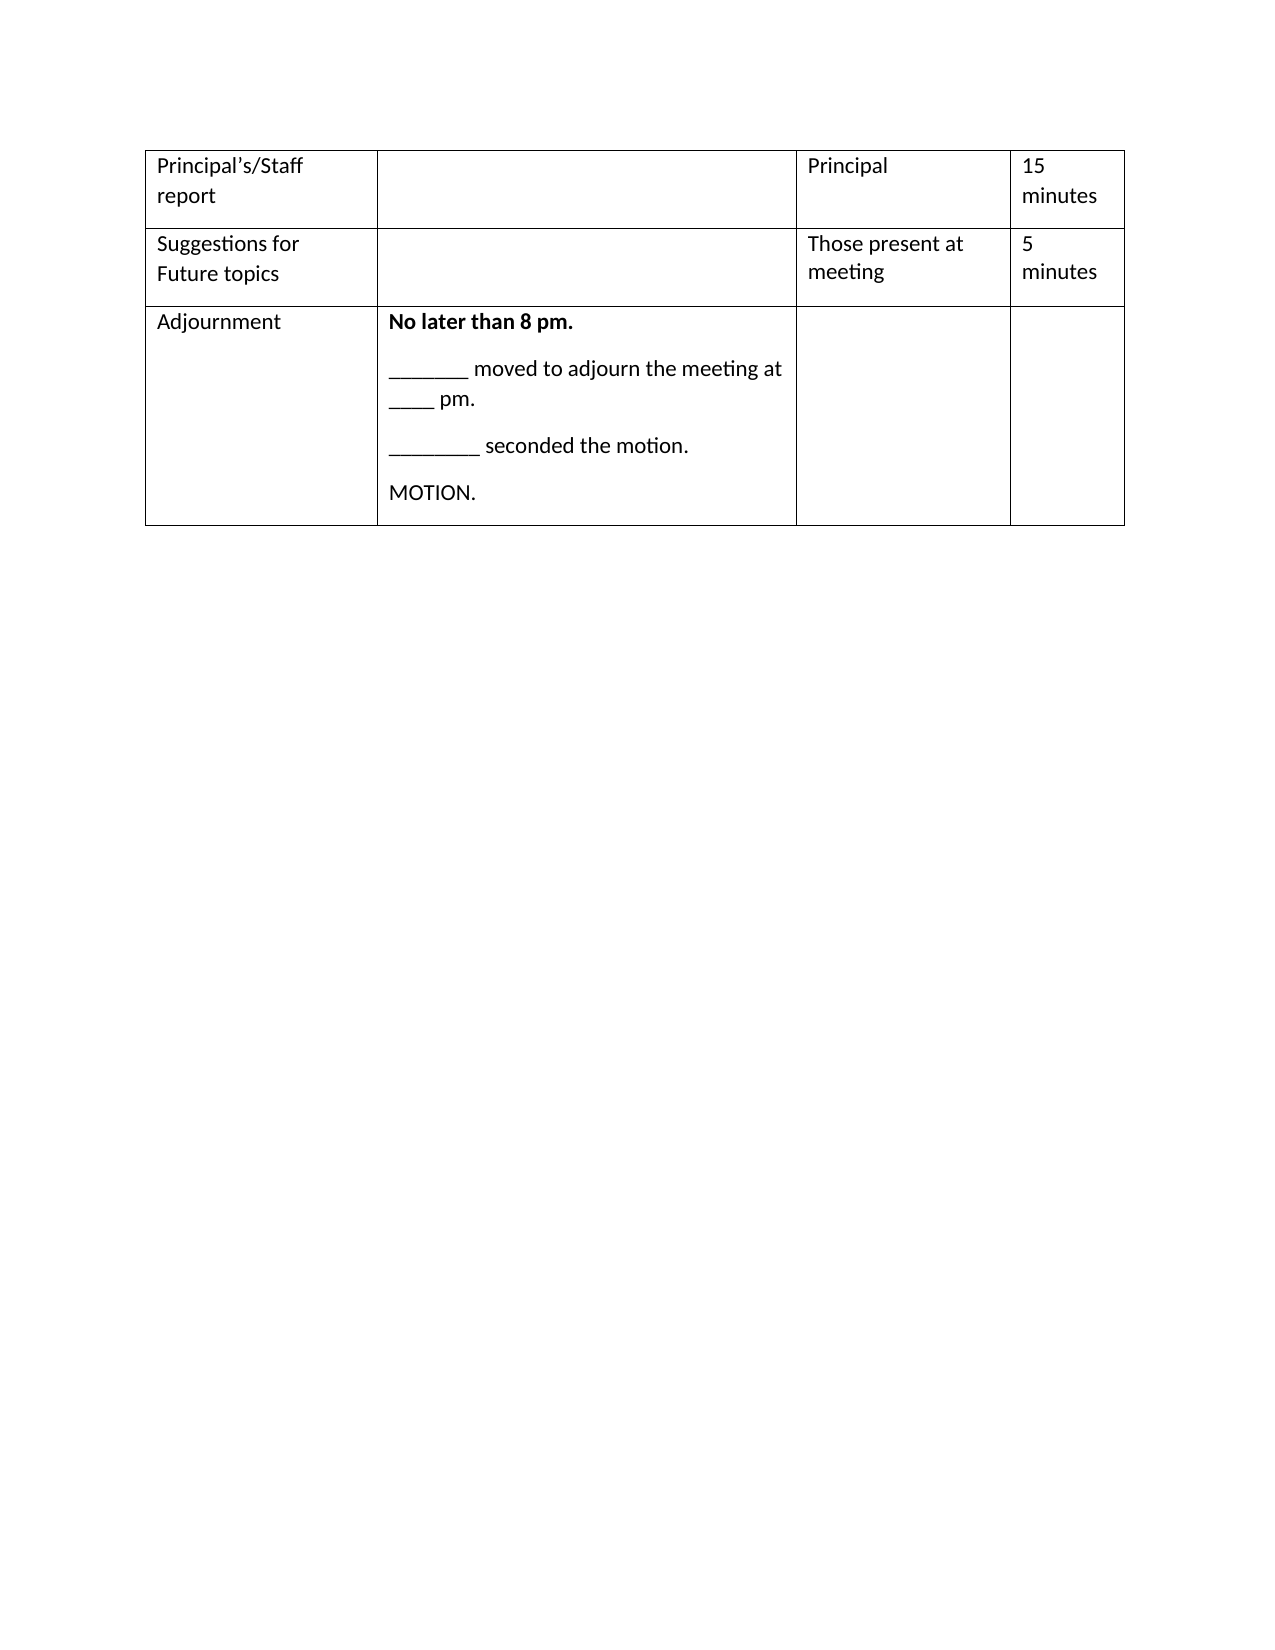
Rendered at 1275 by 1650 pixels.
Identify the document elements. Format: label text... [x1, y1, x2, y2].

table_cell [378, 151, 796, 228]
table_cell 15 minutes [1011, 151, 1124, 228]
table_cell Adjournment [146, 307, 377, 525]
table_cell [797, 307, 1010, 525]
table_cell [1011, 307, 1124, 525]
table_cell No later than 8 pm. _______ moved to adjourn the meeting at ____ pm. ________ seconded the motion. MOTION. [378, 307, 796, 525]
table_cell Principal’s/Staff report [146, 151, 377, 228]
table_cell Those present at meeting [797, 229, 1010, 306]
table_cell 5 minutes [1011, 229, 1124, 306]
table_cell Principal [797, 151, 1010, 228]
table_cell Suggestions for Future topics [146, 229, 377, 306]
table_cell [378, 229, 796, 306]
